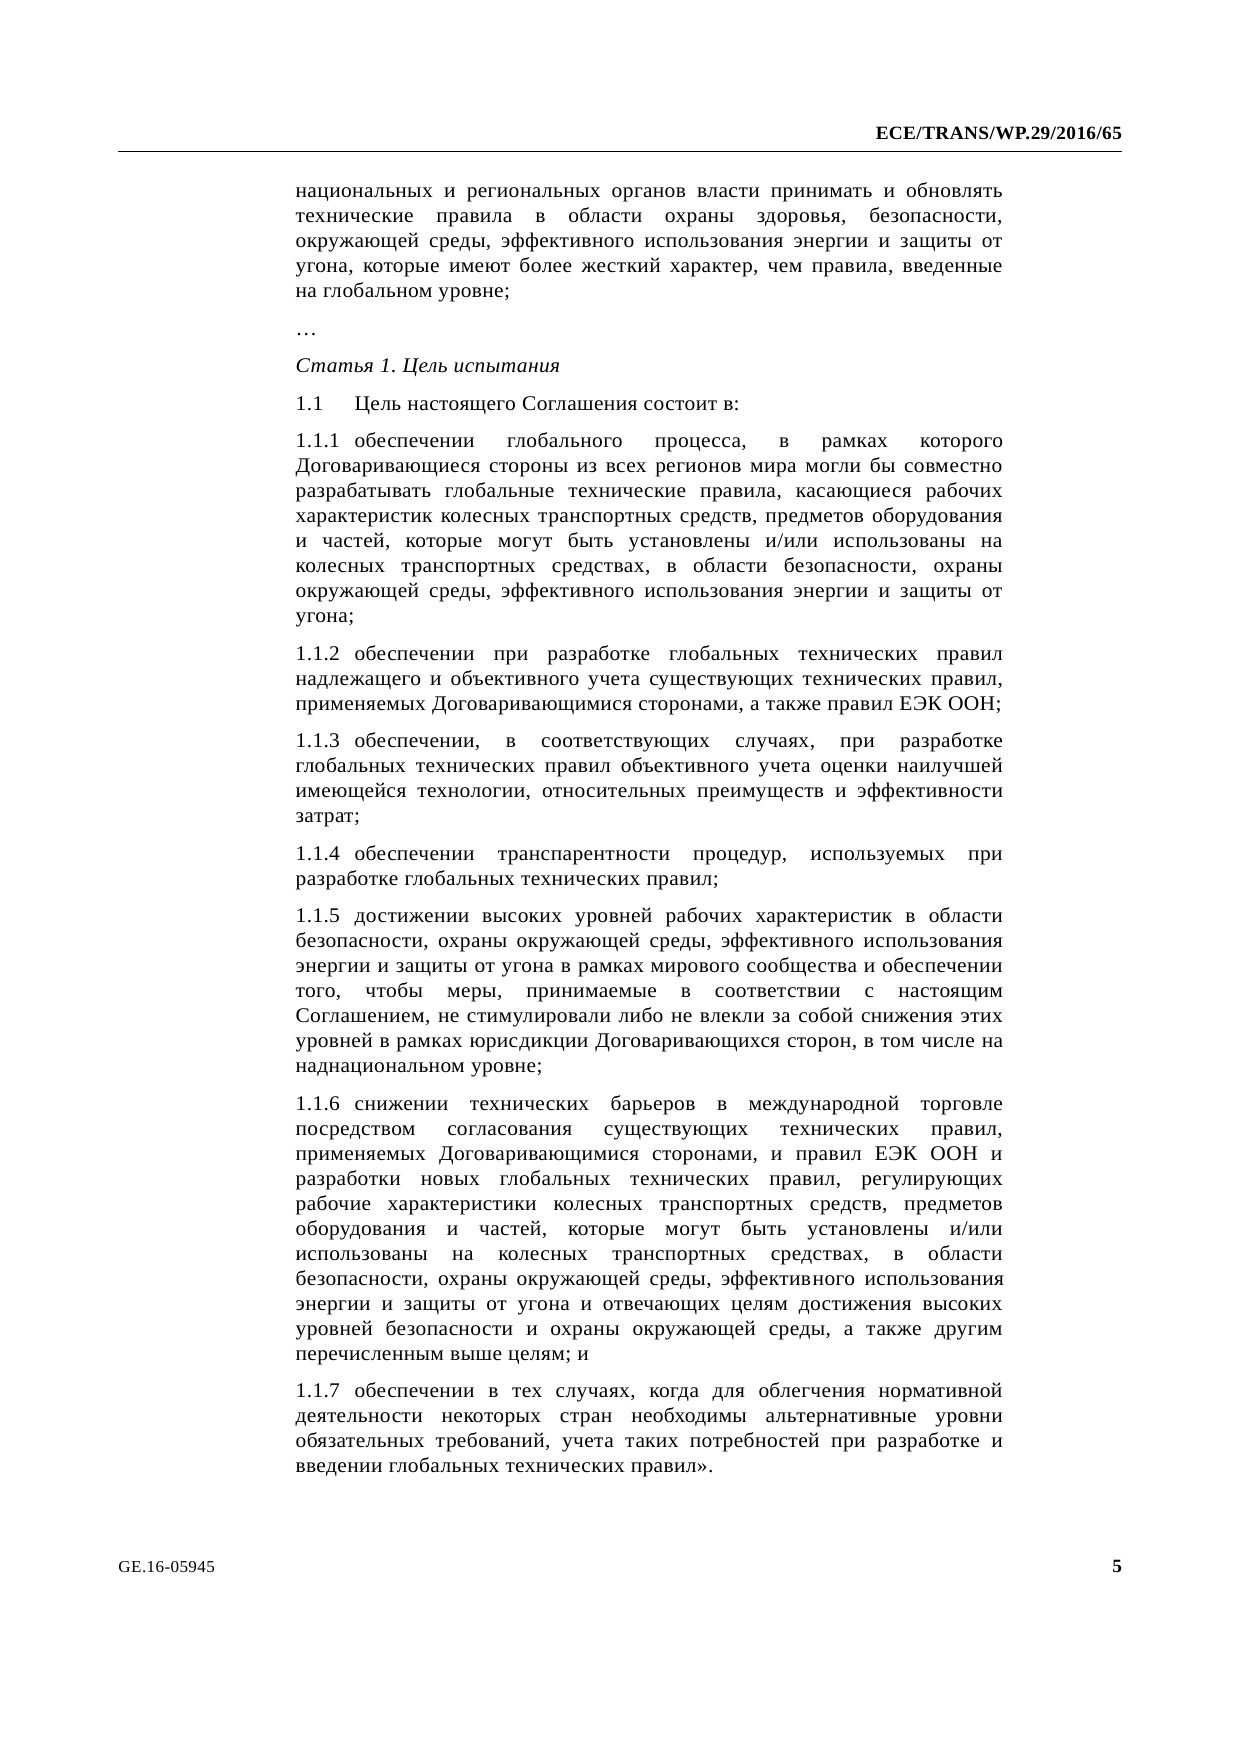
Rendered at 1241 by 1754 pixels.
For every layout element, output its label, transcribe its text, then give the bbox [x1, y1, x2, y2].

text 1.1.4 обеспечении транспарентности процедур, используемых при разработке глобальных технических правил; [236, 840, 1004, 890]
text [236, 177, 1004, 302]
text 1.1.3 обеспечении, в соответствующих случаях, при разработке глобальных технических правил объективного учета оценки наилучшей имеющейся технологии, относительных преимуществ и эффективности затрат; [236, 727, 1004, 827]
text 1.1.7 обеспечении в тех случаях, когда для облегчения нормативной деятельности некоторых стран необходимы альтернативные уровни обязательных требований, учета таких потребностей при разработке и введении глобальных технических правил». [236, 1377, 1004, 1477]
text 1.1.1 обеспечении глобального процесса, в рамках которого Договаривающиеся стороны из всех регионов мира могли бы совместно разрабатывать глобальные технические правила, касающиеся рабочих характеристик колесных транспортных средств, предметов оборудования и частей, которые могут быть установлены и/или использованы на колесных транспортных средствах, в области безопасности, охраны окружающей среды, эффективного использования энергии и защиты от угона; [236, 427, 1004, 627]
text 1.1.5 достижении высоких уровней рабочих характеристик в области безопасности, охраны окружающей среды, эффективного использования энергии и защиты от угона в рамках мирового сообщества и обеспечении того, чтобы меры, принимаемые в соответствии с настоящим Соглашением, не стимулировали либо не влекли за собой снижения этих уровней в рамках юрисдикции Договаривающихся сторон, в том числе на наднациональном уровне; [236, 902, 1004, 1077]
text 1.1.2 обеспечении при разработке глобальных технических правил надлежащего и объективного учета существующих технических правил, применяемых Договаривающимися сторонами, а также правил ЕЭК ООН; [236, 640, 1004, 715]
text 1.1.6 снижении технических барьеров в международной торговле посредством согласования существующих технических правил, применяемых Договаривающимися сторонами, и правил ЕЭК ООН и разработки новых глобальных технических правил, регулирующих рабочие характеристики колесных транспортных средств, предметов оборудования и частей, которые могут быть установлены и/или использованы на колесных транспортных средствах, в области безопасности, охраны окружающей среды, эффективного использования энергии и защиты от угона и отвечающих целям достижения высоких уровней безопасности и охраны окружающей среды, а также другим перечисленным выше целям; и [236, 1090, 1004, 1365]
text … [236, 315, 1004, 340]
text Статья 1. Цель испытания [236, 352, 1004, 377]
text 1.1 Цель настоящего Соглашения состоит в: [236, 390, 1004, 415]
